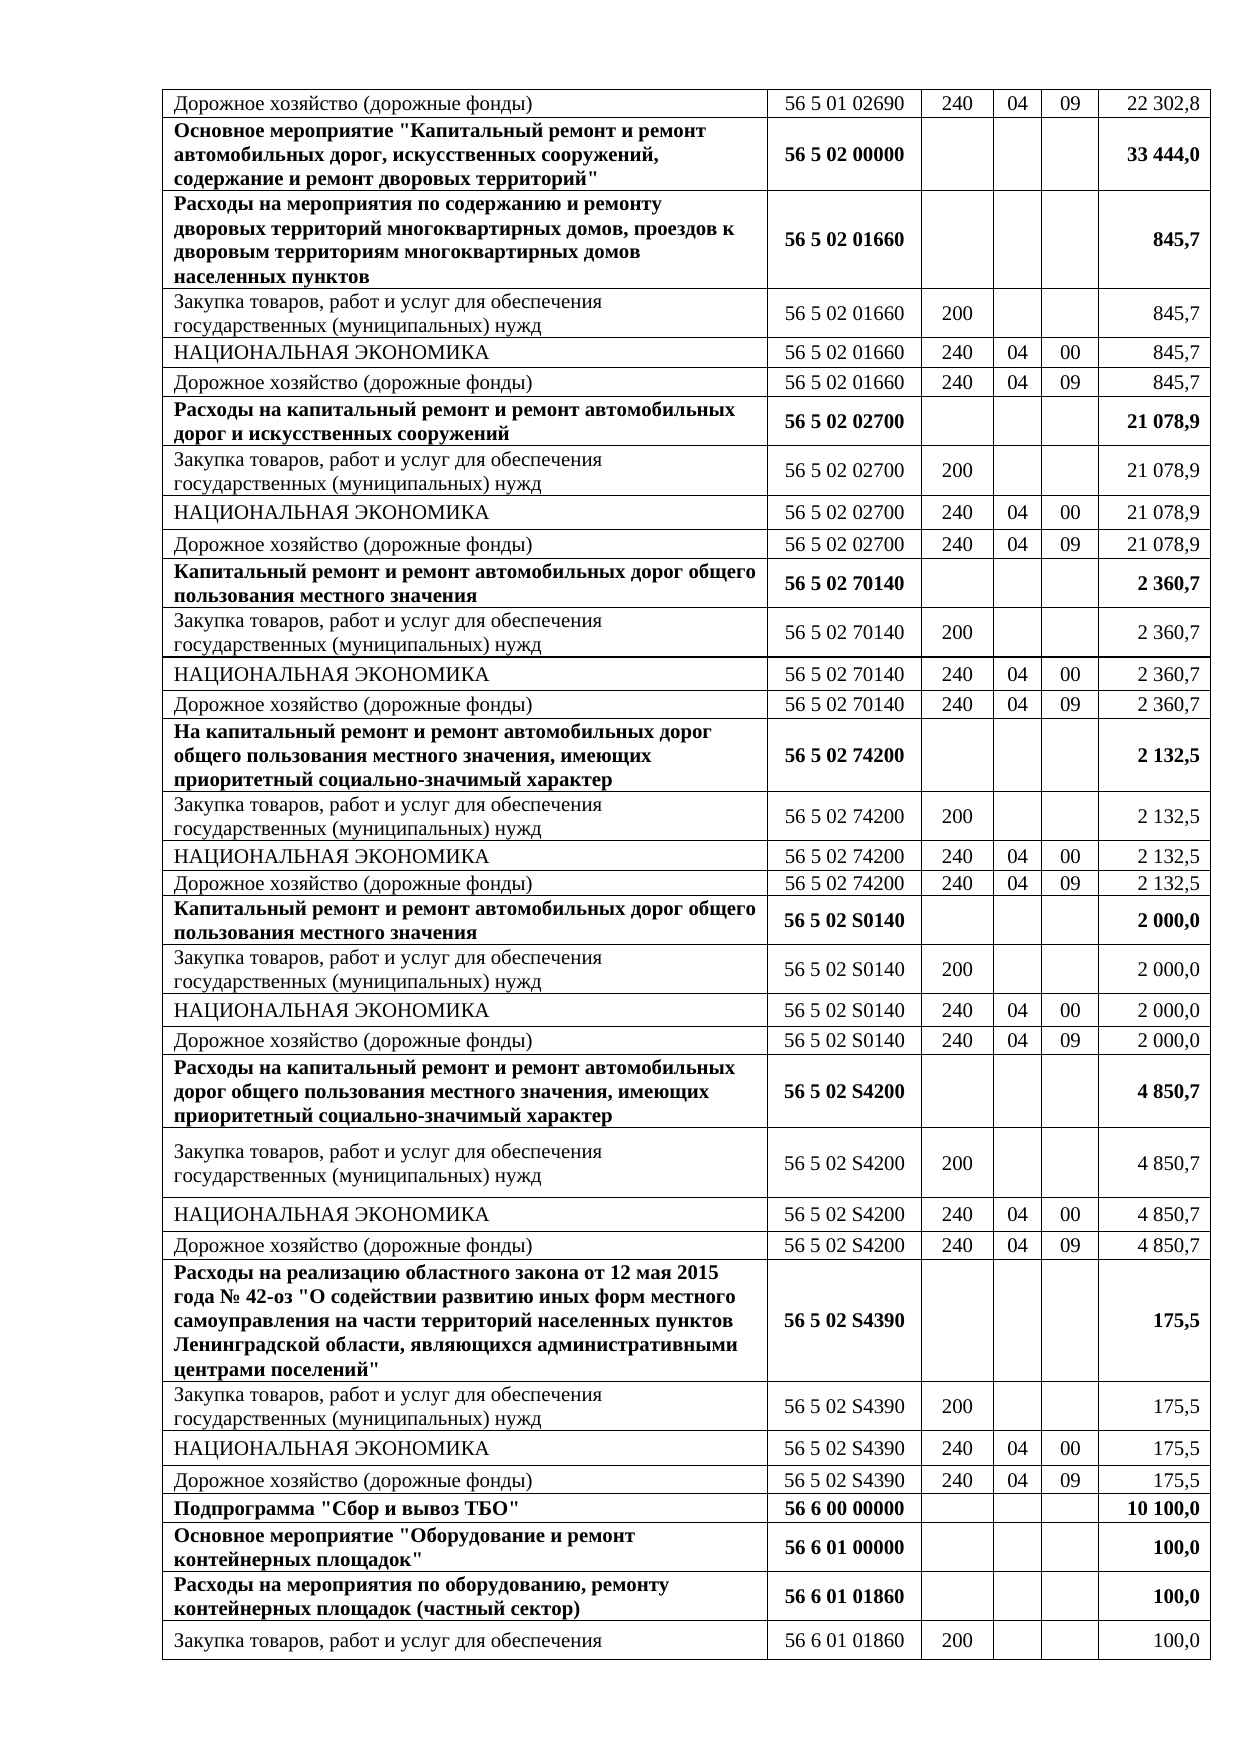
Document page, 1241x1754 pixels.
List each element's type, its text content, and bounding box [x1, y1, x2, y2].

table_cell 00 [1042, 994, 1098, 1026]
table_cell 240 [922, 841, 993, 870]
table_cell Капитальный ремонт и ремонт автомобильных дорог общего пользования местного значения [163, 559, 767, 607]
table_cell 09 [1042, 90, 1098, 117]
table_cell 56 5 02 S4200 [768, 1128, 921, 1197]
table_cell Закупка товаров, работ и услуг для обеспечения государственных (муниципальных) нужд [163, 446, 767, 494]
table_cell [922, 191, 993, 288]
table_cell 2 000,0 [1099, 994, 1210, 1026]
table_cell [994, 1572, 1041, 1620]
table_cell 04 [994, 338, 1041, 367]
table_cell Дорожное хозяйство (дорожные фонды) [163, 1466, 767, 1493]
table_cell 56 5 02 74200 [768, 871, 921, 895]
table_cell НАЦИОНАЛЬНАЯ ЭКОНОМИКА [163, 994, 767, 1026]
table_cell 200 [922, 1621, 993, 1659]
table_cell НАЦИОНАЛЬНАЯ ЭКОНОМИКА [163, 1431, 767, 1465]
table_cell 2 360,7 [1099, 691, 1210, 718]
table_cell [1042, 1572, 1098, 1620]
table_cell 240 [922, 658, 993, 690]
table_cell 56 5 02 S4390 [768, 1382, 921, 1430]
table_cell 240 [922, 496, 993, 529]
table_cell 10 100,0 [1099, 1494, 1210, 1522]
table_cell 04 [994, 1232, 1041, 1259]
table_cell [994, 1621, 1041, 1659]
table_cell 845,7 [1099, 338, 1210, 367]
table_cell Дорожное хозяйство (дорожные фонды) [163, 530, 767, 558]
table_cell 240 [922, 691, 993, 718]
table_cell [922, 1523, 993, 1571]
table_cell 56 5 02 74200 [768, 841, 921, 870]
table_cell 56 5 02 S4200 [768, 1055, 921, 1127]
table_cell 2 000,0 [1099, 896, 1210, 944]
table_cell 04 [994, 1431, 1041, 1465]
table_cell 04 [994, 994, 1041, 1026]
table_cell 100,0 [1099, 1572, 1210, 1620]
table_cell 240 [922, 994, 993, 1026]
table_cell 2 132,5 [1099, 719, 1210, 791]
table_cell 09 [1042, 368, 1098, 396]
table_cell НАЦИОНАЛЬНАЯ ЭКОНОМИКА [163, 658, 767, 690]
table_cell [1042, 118, 1098, 190]
table_cell 56 6 01 00000 [768, 1523, 921, 1571]
table_cell 56 5 02 S4200 [768, 1198, 921, 1231]
table_cell [994, 719, 1041, 791]
table_cell 175,5 [1099, 1382, 1210, 1430]
table_cell 56 6 01 01860 [768, 1621, 921, 1659]
table_cell [994, 446, 1041, 494]
table_cell 04 [994, 1198, 1041, 1231]
table_cell 09 [1042, 871, 1098, 895]
table_cell [994, 1382, 1041, 1430]
table_cell [994, 945, 1041, 993]
table_cell 04 [994, 1466, 1041, 1493]
table_cell 2 000,0 [1099, 1027, 1210, 1054]
table_cell 56 5 02 70140 [768, 559, 921, 607]
table_cell [1042, 896, 1098, 944]
table_cell 21 078,9 [1099, 496, 1210, 529]
table_cell 09 [1042, 1027, 1098, 1054]
table_cell 56 5 02 70140 [768, 658, 921, 690]
table_cell [994, 559, 1041, 607]
table_cell 845,7 [1099, 368, 1210, 396]
table_cell 56 5 02 S0140 [768, 994, 921, 1026]
table_cell 240 [922, 1027, 993, 1054]
table_cell Дорожное хозяйство (дорожные фонды) [163, 871, 767, 895]
table_cell 56 5 01 02690 [768, 90, 921, 117]
table_cell Дорожное хозяйство (дорожные фонды) [163, 368, 767, 396]
table_cell 00 [1042, 338, 1098, 367]
table_cell [922, 118, 993, 190]
table_cell 21 078,9 [1099, 397, 1210, 445]
table_cell 200 [922, 1128, 993, 1197]
table_cell 2 132,5 [1099, 841, 1210, 870]
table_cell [163, 1621, 767, 1659]
table_cell 00 [1042, 496, 1098, 529]
table_cell 56 6 00 00000 [768, 1494, 921, 1522]
table_cell 4 850,7 [1099, 1128, 1210, 1197]
table_cell [994, 1055, 1041, 1127]
table_cell 04 [994, 496, 1041, 529]
table_cell 200 [922, 792, 993, 840]
table_cell 240 [922, 90, 993, 117]
table_cell 21 078,9 [1099, 446, 1210, 494]
table_cell Дорожное хозяйство (дорожные фонды) [163, 691, 767, 718]
table_cell Дорожное хозяйство (дорожные фонды) [163, 1232, 767, 1259]
table_cell [994, 397, 1041, 445]
table_cell [994, 792, 1041, 840]
table_cell Закупка товаров, работ и услуг для обеспечения государственных (муниципальных) нужд [163, 289, 767, 337]
table_cell [994, 289, 1041, 337]
table_cell 56 5 02 S0140 [768, 1027, 921, 1054]
table_cell 2 360,7 [1099, 559, 1210, 607]
table_cell 845,7 [1099, 191, 1210, 288]
table_cell НАЦИОНАЛЬНАЯ ЭКОНОМИКА [163, 496, 767, 529]
table_cell 200 [922, 608, 993, 656]
table_cell 100,0 [1099, 1621, 1210, 1659]
table_cell 00 [1042, 1431, 1098, 1465]
table_cell 240 [922, 1431, 993, 1465]
table_cell [1042, 1621, 1098, 1659]
table_cell 240 [922, 1198, 993, 1231]
table_cell 240 [922, 871, 993, 895]
table_cell 56 5 02 01660 [768, 368, 921, 396]
table_cell 240 [922, 1232, 993, 1259]
table_cell 175,5 [1099, 1260, 1210, 1381]
table_cell 09 [1042, 1466, 1098, 1493]
table_cell [922, 1260, 993, 1381]
table_cell 56 5 02 S0140 [768, 945, 921, 993]
table_cell Закупка товаров, работ и услуг для обеспечения государственных (муниципальных) нужд [163, 945, 767, 993]
table_cell НАЦИОНАЛЬНАЯ ЭКОНОМИКА [163, 338, 767, 367]
table_cell 56 5 02 02700 [768, 397, 921, 445]
table_cell 09 [1042, 530, 1098, 558]
table_cell Расходы на капитальный ремонт и ремонт автомобильных дорог и искусственных сооружений [163, 397, 767, 445]
table_cell Закупка товаров, работ и услуг для обеспечения государственных (муниципальных) нужд [163, 608, 767, 656]
table_cell [1042, 1260, 1098, 1381]
table_cell 4 850,7 [1099, 1055, 1210, 1127]
table_cell 04 [994, 658, 1041, 690]
table_cell 00 [1042, 658, 1098, 690]
table_cell Расходы на капитальный ремонт и ремонт автомобильных дорог общего пользования местного значения, имеющих приоритетный социально-значимый характер [163, 1055, 767, 1127]
table_cell Основное мероприятие "Капитальный ремонт и ремонт автомобильных дорог, искусственных сооружений, содержание и ремонт дворовых территорий" [163, 118, 767, 190]
table_cell 56 5 02 01660 [768, 289, 921, 337]
table_cell 200 [922, 945, 993, 993]
table_cell 56 5 02 S4200 [768, 1232, 921, 1259]
table_cell На капитальный ремонт и ремонт автомобильных дорог общего пользования местного значения, имеющих приоритетный социально-значимый характер [163, 719, 767, 791]
table_cell [994, 1494, 1041, 1522]
table_cell 00 [1042, 1198, 1098, 1231]
table_cell [1042, 446, 1098, 494]
table_cell [1042, 397, 1098, 445]
table_cell 56 5 02 01660 [768, 191, 921, 288]
table_cell Закупка товаров, работ и услуг для обеспечения государственных (муниципальных) нужд [163, 1382, 767, 1430]
table_cell 21 078,9 [1099, 530, 1210, 558]
table_cell [922, 397, 993, 445]
table_cell 2 132,5 [1099, 871, 1210, 895]
table_cell [994, 896, 1041, 944]
table_cell Подпрограмма "Сбор и вывоз ТБО" [163, 1494, 767, 1522]
table_cell 56 5 02 70140 [768, 691, 921, 718]
table_cell 240 [922, 530, 993, 558]
table_cell [1042, 1055, 1098, 1127]
table_cell [994, 608, 1041, 656]
table_cell 56 5 02 S0140 [768, 896, 921, 944]
table_cell НАЦИОНАЛЬНАЯ ЭКОНОМИКА [163, 841, 767, 870]
table_cell [994, 1523, 1041, 1571]
table_cell 04 [994, 90, 1041, 117]
table_cell [922, 1055, 993, 1127]
table_cell [1042, 191, 1098, 288]
table_cell 22 302,8 [1099, 90, 1210, 117]
table_cell [1042, 608, 1098, 656]
table_cell 04 [994, 1027, 1041, 1054]
table_cell 845,7 [1099, 289, 1210, 337]
table_cell 56 5 02 S4390 [768, 1466, 921, 1493]
table_cell 04 [994, 691, 1041, 718]
table_cell Расходы на мероприятия по оборудованию, ремонту контейнерных площадок (частный сектор) [163, 1572, 767, 1620]
table_cell 56 6 01 01860 [768, 1572, 921, 1620]
table_cell [994, 1260, 1041, 1381]
table_cell 04 [994, 871, 1041, 895]
table_cell 175,5 [1099, 1431, 1210, 1465]
table_cell [922, 1572, 993, 1620]
table_cell Дорожное хозяйство (дорожные фонды) [163, 90, 767, 117]
table_cell 33 444,0 [1099, 118, 1210, 190]
table_cell 240 [922, 368, 993, 396]
table_cell 2 000,0 [1099, 945, 1210, 993]
table_cell [1042, 1128, 1098, 1197]
table_cell [1042, 1382, 1098, 1430]
table_cell 240 [922, 338, 993, 367]
table_cell 56 5 02 00000 [768, 118, 921, 190]
table_cell Дорожное хозяйство (дорожные фонды) [163, 1027, 767, 1054]
table_cell 56 5 02 S4390 [768, 1431, 921, 1465]
table_cell Основное мероприятие "Оборудование и ремонт контейнерных площадок" [163, 1523, 767, 1571]
table_cell 00 [1042, 841, 1098, 870]
table_cell 09 [1042, 1232, 1098, 1259]
table_cell 56 5 02 02700 [768, 496, 921, 529]
table_cell [922, 559, 993, 607]
table_cell [922, 1494, 993, 1522]
table_cell 56 5 02 70140 [768, 608, 921, 656]
table_cell [994, 118, 1041, 190]
table_cell 56 5 02 01660 [768, 338, 921, 367]
table_cell 2 360,7 [1099, 608, 1210, 656]
table_cell 56 5 02 S4390 [768, 1260, 921, 1381]
table_cell 04 [994, 530, 1041, 558]
table_cell 200 [922, 446, 993, 494]
table_cell Расходы на реализацию областного закона от 12 мая 2015 года № 42-оз "О содействии развитию иных форм местного самоуправления на части территорий населенных пунктов Ленинградской области, являющихся административными центрами поселений" [163, 1260, 767, 1381]
table_cell 240 [922, 1466, 993, 1493]
table_cell 56 5 02 74200 [768, 792, 921, 840]
table_cell 2 132,5 [1099, 792, 1210, 840]
table_cell [1042, 945, 1098, 993]
table_cell [1042, 719, 1098, 791]
table_cell [922, 896, 993, 944]
table_cell 200 [922, 289, 993, 337]
table_cell 200 [922, 1382, 993, 1430]
table_cell 2 360,7 [1099, 658, 1210, 690]
table_cell Расходы на мероприятия по содержанию и ремонту дворовых территорий многоквартирных домов, проездов к дворовым территориям многоквартирных домов населенных пунктов [163, 191, 767, 288]
table_cell 04 [994, 368, 1041, 396]
table_cell [1042, 559, 1098, 607]
table_cell Закупка товаров, работ и услуг для обеспечения государственных (муниципальных) нужд [163, 1128, 767, 1197]
table_cell [994, 191, 1041, 288]
table_cell 09 [1042, 691, 1098, 718]
table_cell 56 5 02 02700 [768, 446, 921, 494]
table_cell 56 5 02 74200 [768, 719, 921, 791]
table_cell [1042, 792, 1098, 840]
table_cell Закупка товаров, работ и услуг для обеспечения государственных (муниципальных) нужд [163, 792, 767, 840]
table_cell [1042, 1523, 1098, 1571]
table_cell 100,0 [1099, 1523, 1210, 1571]
table_cell 175,5 [1099, 1466, 1210, 1493]
table_cell 4 850,7 [1099, 1232, 1210, 1259]
table_cell НАЦИОНАЛЬНАЯ ЭКОНОМИКА [163, 1198, 767, 1231]
table_cell 4 850,7 [1099, 1198, 1210, 1231]
table_cell [922, 719, 993, 791]
table_cell 04 [994, 841, 1041, 870]
table_cell [1042, 1494, 1098, 1522]
table_cell [1042, 289, 1098, 337]
table_cell 56 5 02 02700 [768, 530, 921, 558]
table_cell [994, 1128, 1041, 1197]
table_cell Капитальный ремонт и ремонт автомобильных дорог общего пользования местного значения [163, 896, 767, 944]
